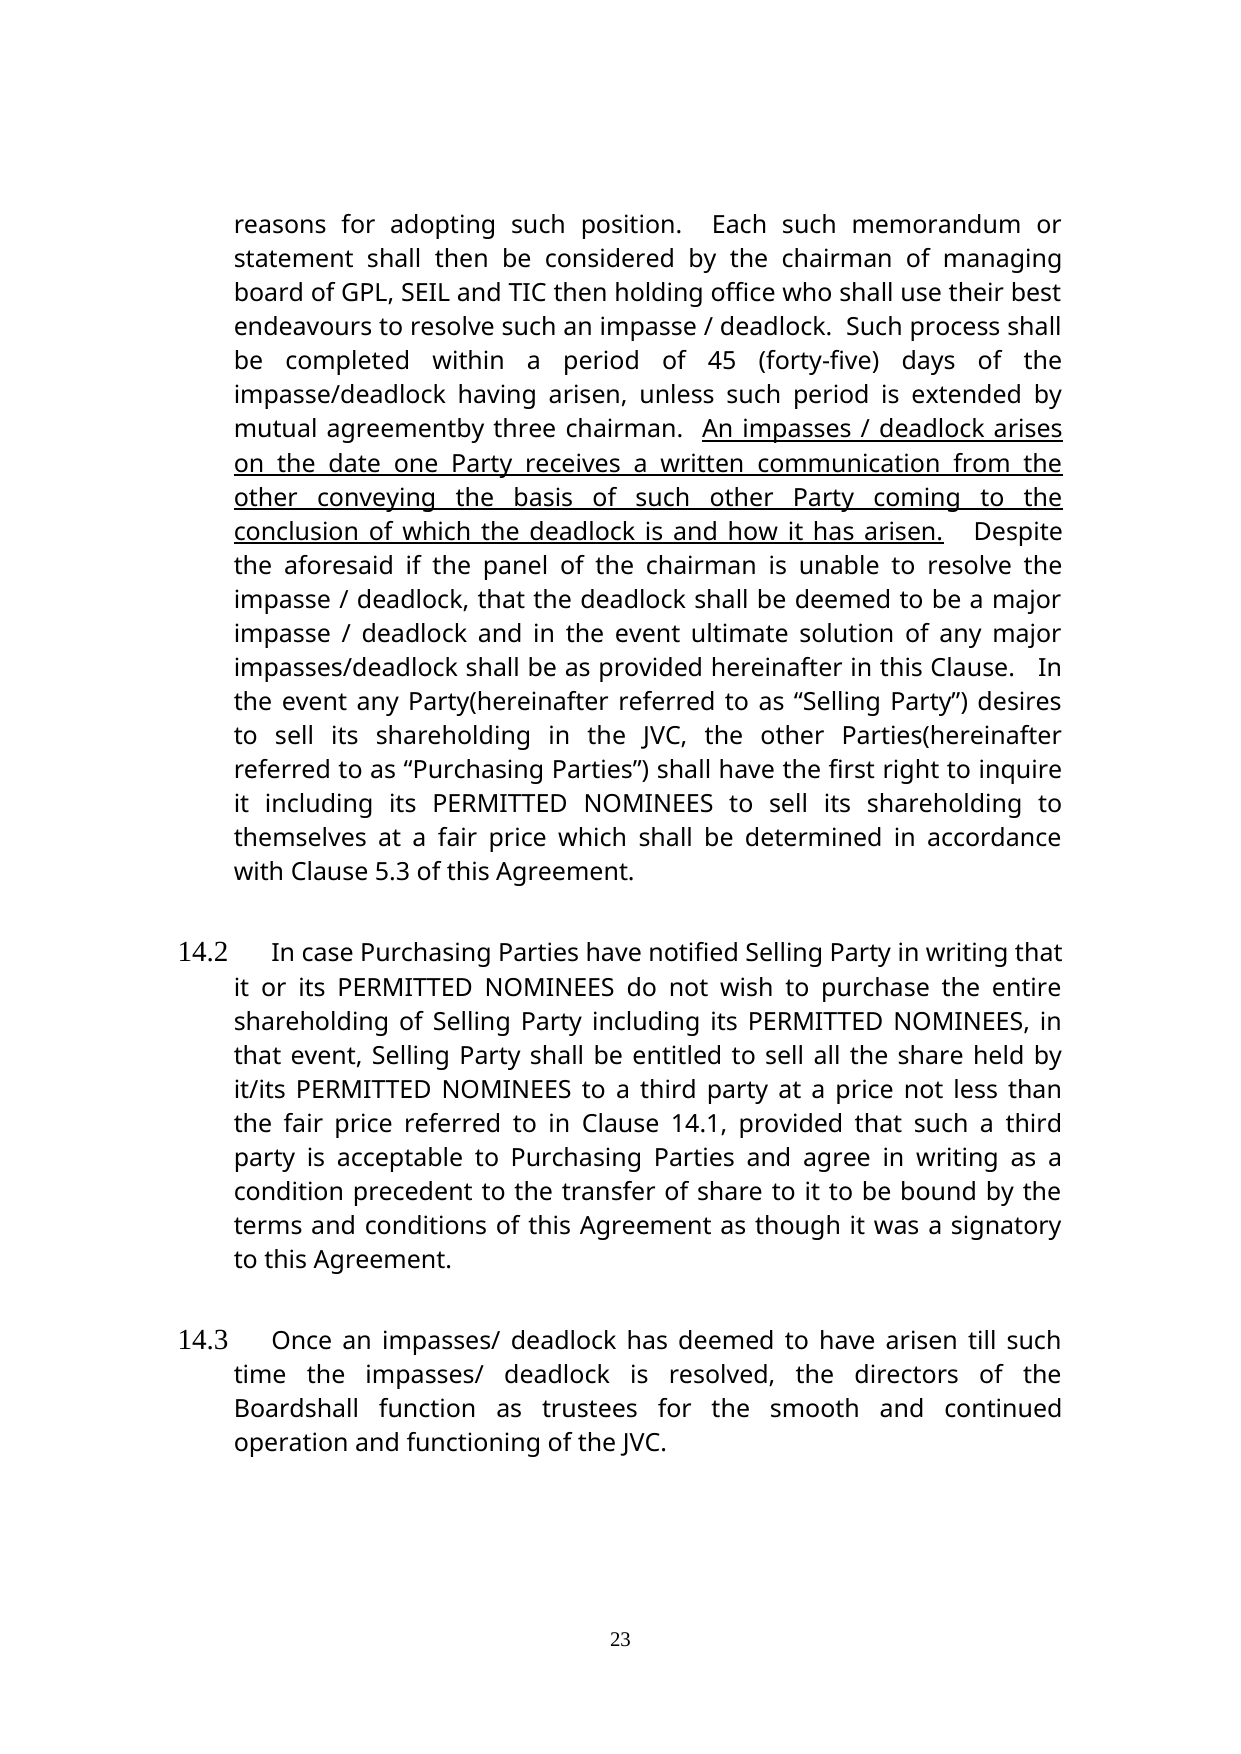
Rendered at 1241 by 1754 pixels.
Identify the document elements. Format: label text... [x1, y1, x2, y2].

list Once an impasses/ deadlock has deemed to have arisen till such time the impasses/ deadlock is resolved, the directors of the Boardshall function as trustees for the smooth and continued operation and functioning of the JVC. [177, 1322, 1063, 1459]
list In case Purchasing Parties have notified Selling Party in writing that it or its PERMITTED NOMINEES do not wish to purchase the entire shareholding of Selling Party including its PERMITTED NOMINEES, in that event, Selling Party shall be entitled to sell all the share held by it/its PERMITTED NOMINEES to a third party at a price not less than the fair price referred to in Clause 14.1, provided that such a third party is acceptable to Purchasing Parties and agree in writing as a condition precedent to the transfer of share to it to be bound by the terms and conditions of this Agreement as though it was a signatory to this Agreement. [177, 934, 1063, 1276]
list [177, 207, 1063, 888]
